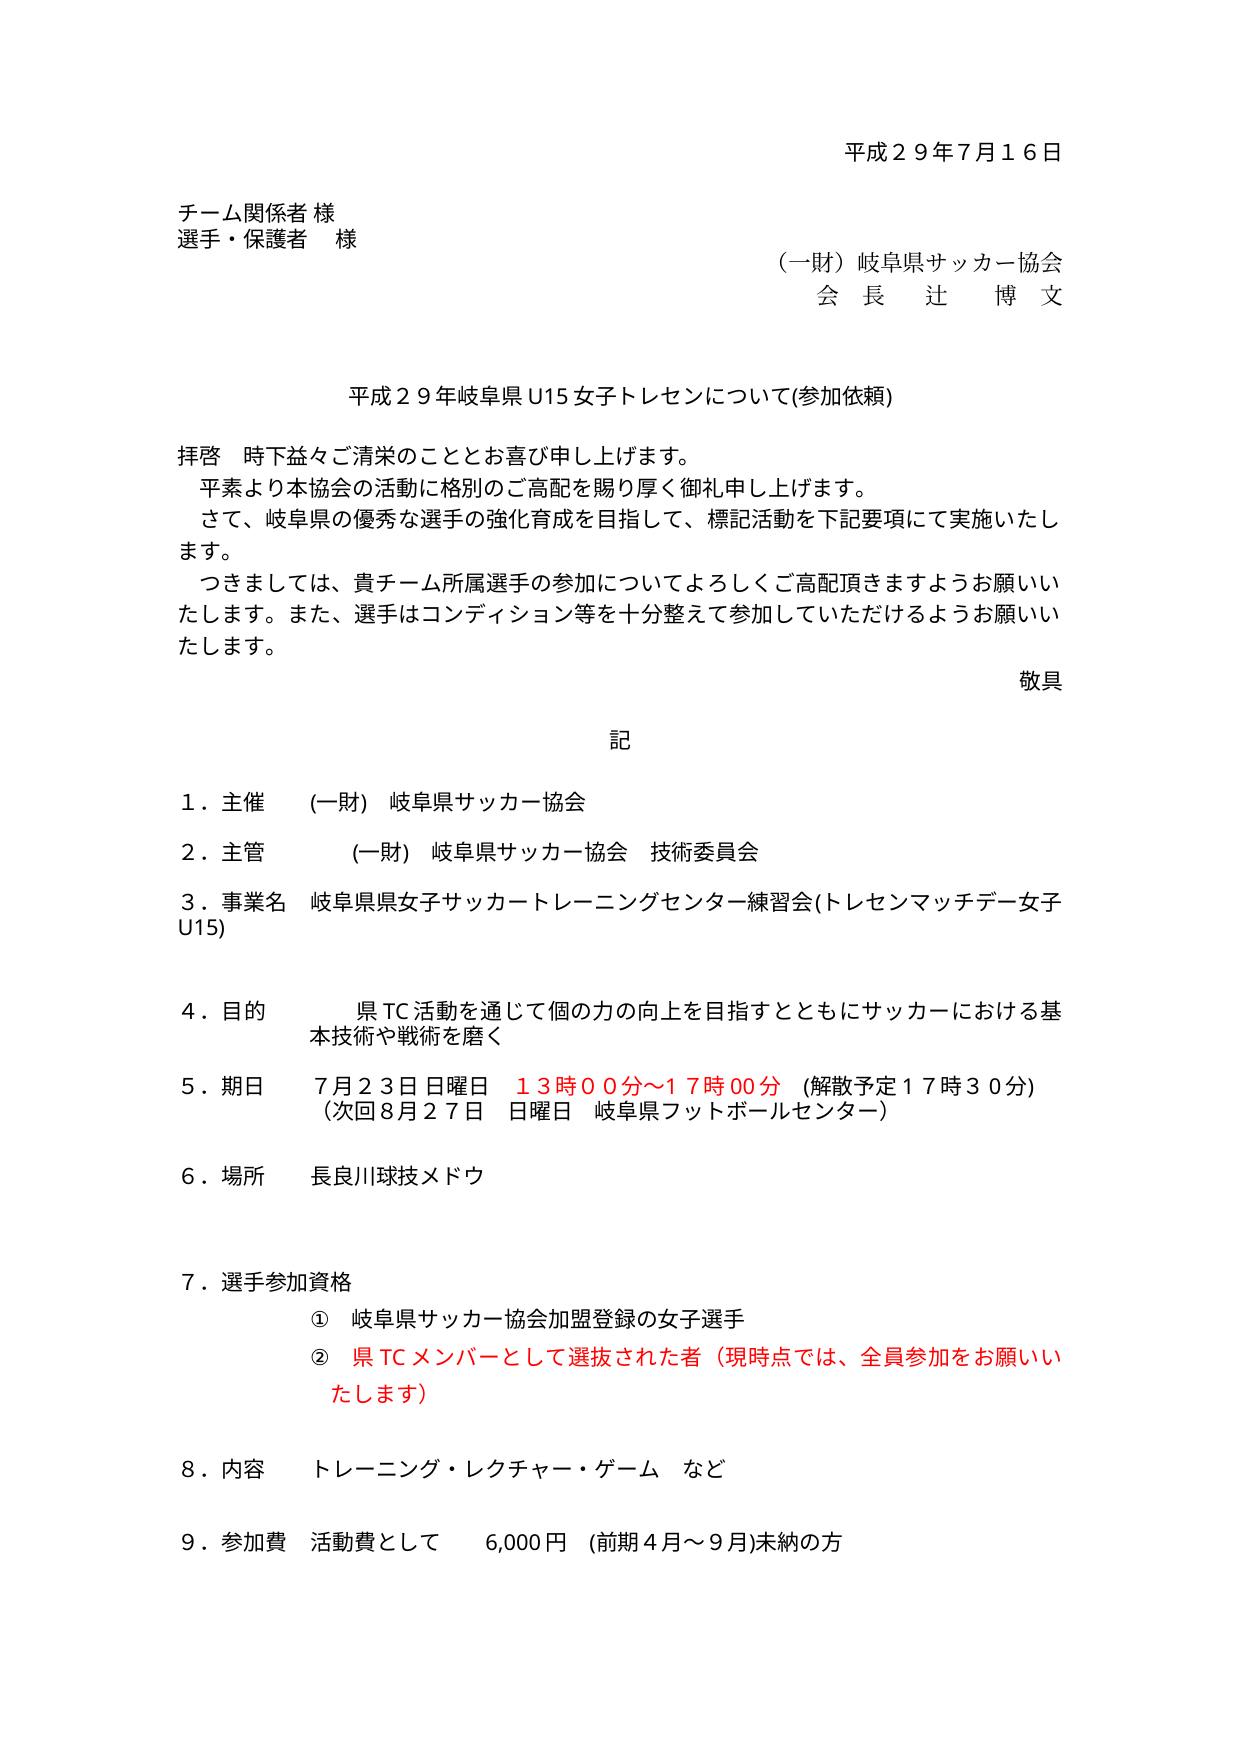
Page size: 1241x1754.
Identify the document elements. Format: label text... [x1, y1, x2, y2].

text 会 長 辻 博 文 [177, 276, 1063, 313]
text ４．目的 県TC活動を通じて個の力の向上を目指すとともにサッカーにおける基本技術や戦術を磨く [177, 1000, 1063, 1050]
text 平成２９年岐阜県U15女子トレセンについて(参加依頼) [177, 385, 1063, 409]
text （次回８月２７日 日曜日 岐阜県フットボールセンター） [177, 1100, 1063, 1125]
text つきましては、貴チーム所属選手の参加についてよろしくご高配頂きますようお願いいたします。また、選手はコンディション等を十分整えて参加していただけるようお願いいたします。 [177, 566, 1063, 661]
text ２．主管 (一財) 岐阜県サッカー協会 技術委員会 [177, 841, 1063, 866]
text １．主催 (一財) 岐阜県サッカー協会 [177, 791, 1063, 816]
text 選手・保護者 様 [177, 228, 976, 252]
text ５．期日 ７月２３日 日曜日 １３時００分～1７時00分 (解散予定1７時３0分) [177, 1075, 1063, 1100]
text 平成２９年７月１６日 [177, 135, 1063, 167]
text 拝啓 時下益々ご清栄のこととお喜び申し上げます。 [177, 439, 1063, 471]
text ９．参加費 活動費として 6,000円 (前期４月〜９月)未納の方 [177, 1524, 1063, 1556]
text 敬具 [177, 661, 1063, 698]
subtitle 記 [177, 728, 1063, 753]
text さて、岐阜県の優秀な選手の強化育成を目指して、標記活動を下記要項にて実施いたします。 [177, 502, 1063, 566]
text ① 岐阜県サッカー協会加盟登録の女子選手 [177, 1299, 1063, 1337]
text 平素より本協会の活動に格別のご高配を賜り厚く御礼申し上げます。 [177, 471, 1063, 502]
text ② 県TCメンバーとして選抜された者（現時点では、全員参加をお願いいたします） [177, 1337, 1063, 1412]
text チーム関係者 様 [177, 196, 1063, 228]
text ６．場所 長良川球技メドウ [177, 1159, 1063, 1190]
text ７．選手参加資格 [177, 1262, 1063, 1299]
text （一財）岐阜県サッカー協会 [177, 252, 1063, 276]
text ３．事業名 岐阜県県女子サッカートレーニングセンター練習会(トレセンマッチデー女子U15) [177, 891, 1063, 941]
text ８．内容 トレーニング・レクチャー・ゲーム など [177, 1449, 1063, 1487]
